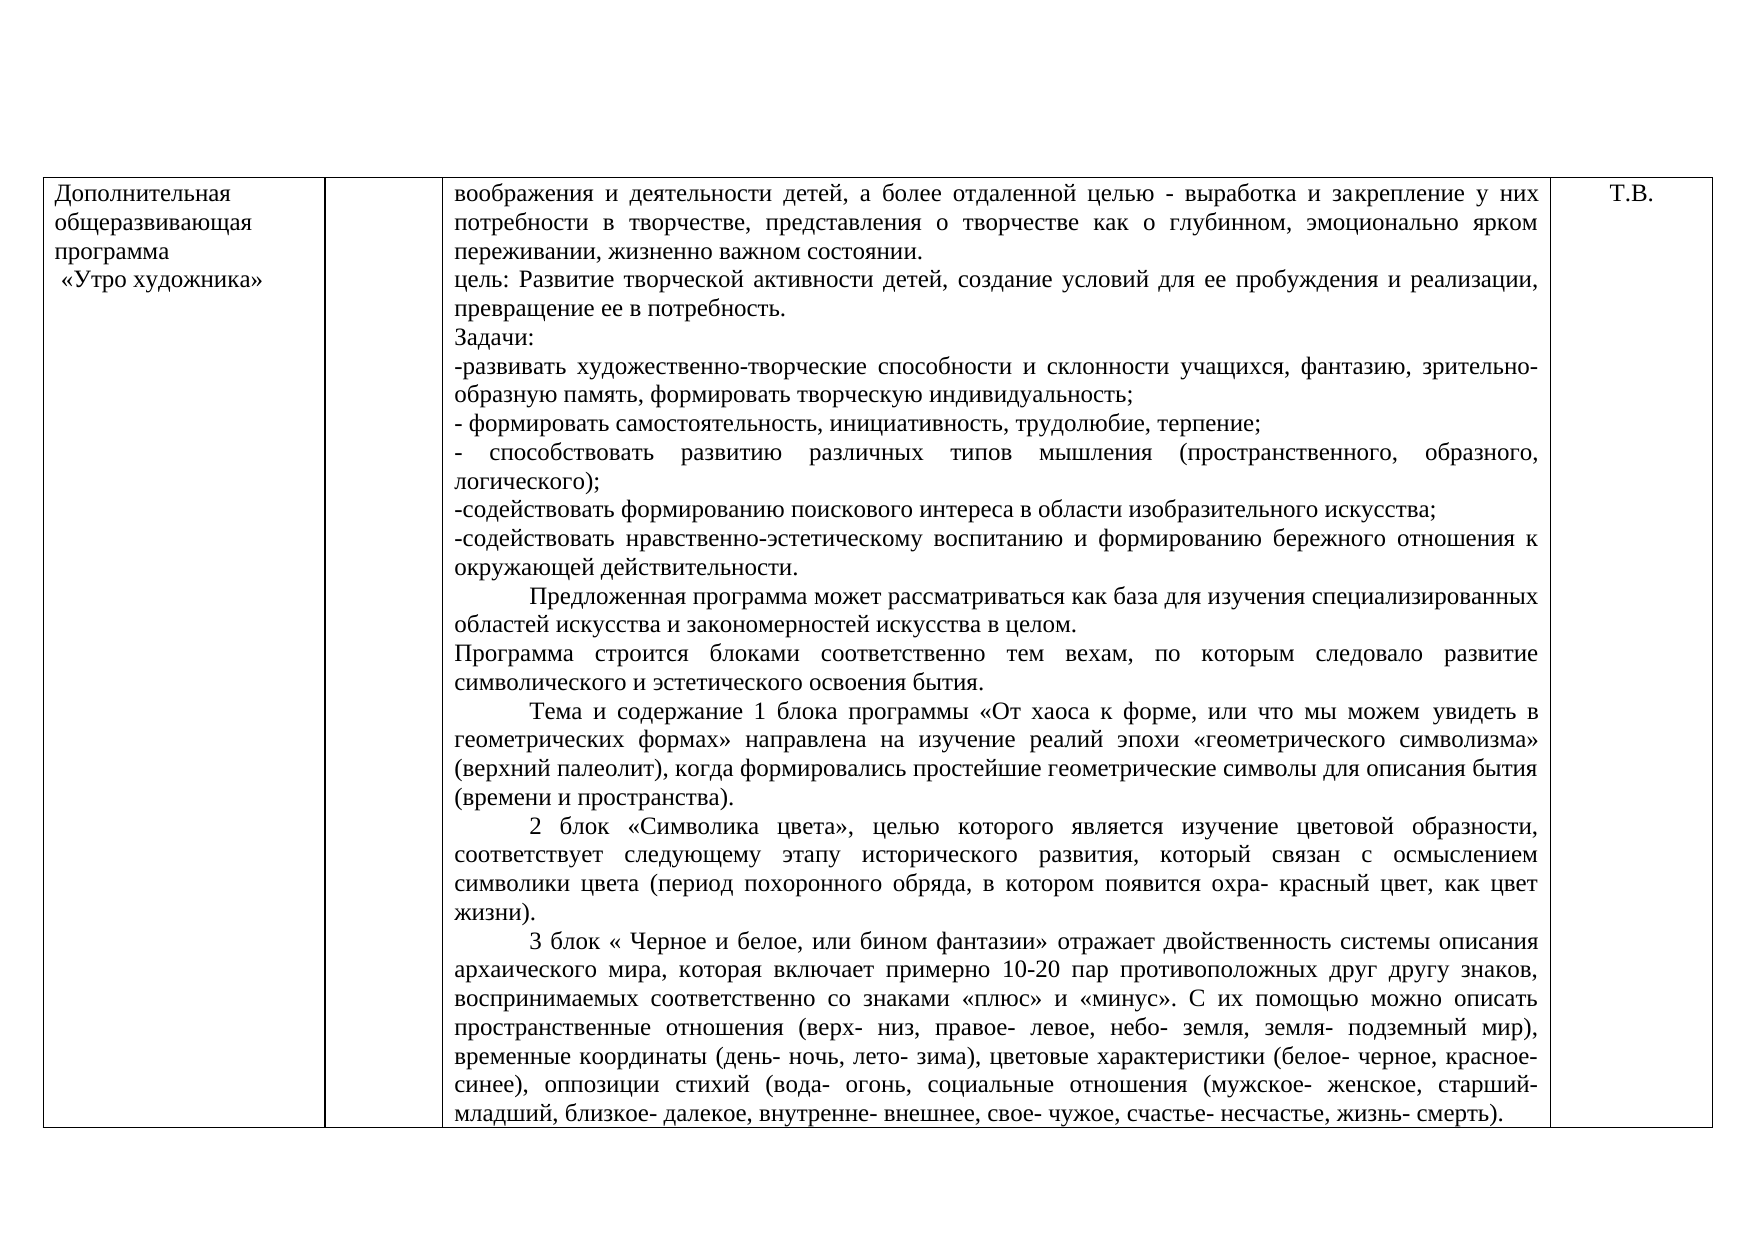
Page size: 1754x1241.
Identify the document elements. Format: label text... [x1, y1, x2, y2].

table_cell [44, 178, 324, 1127]
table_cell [443, 178, 1550, 1127]
table_cell Андреева Т.В. [1551, 178, 1712, 1127]
table_cell 2 [326, 178, 442, 1127]
